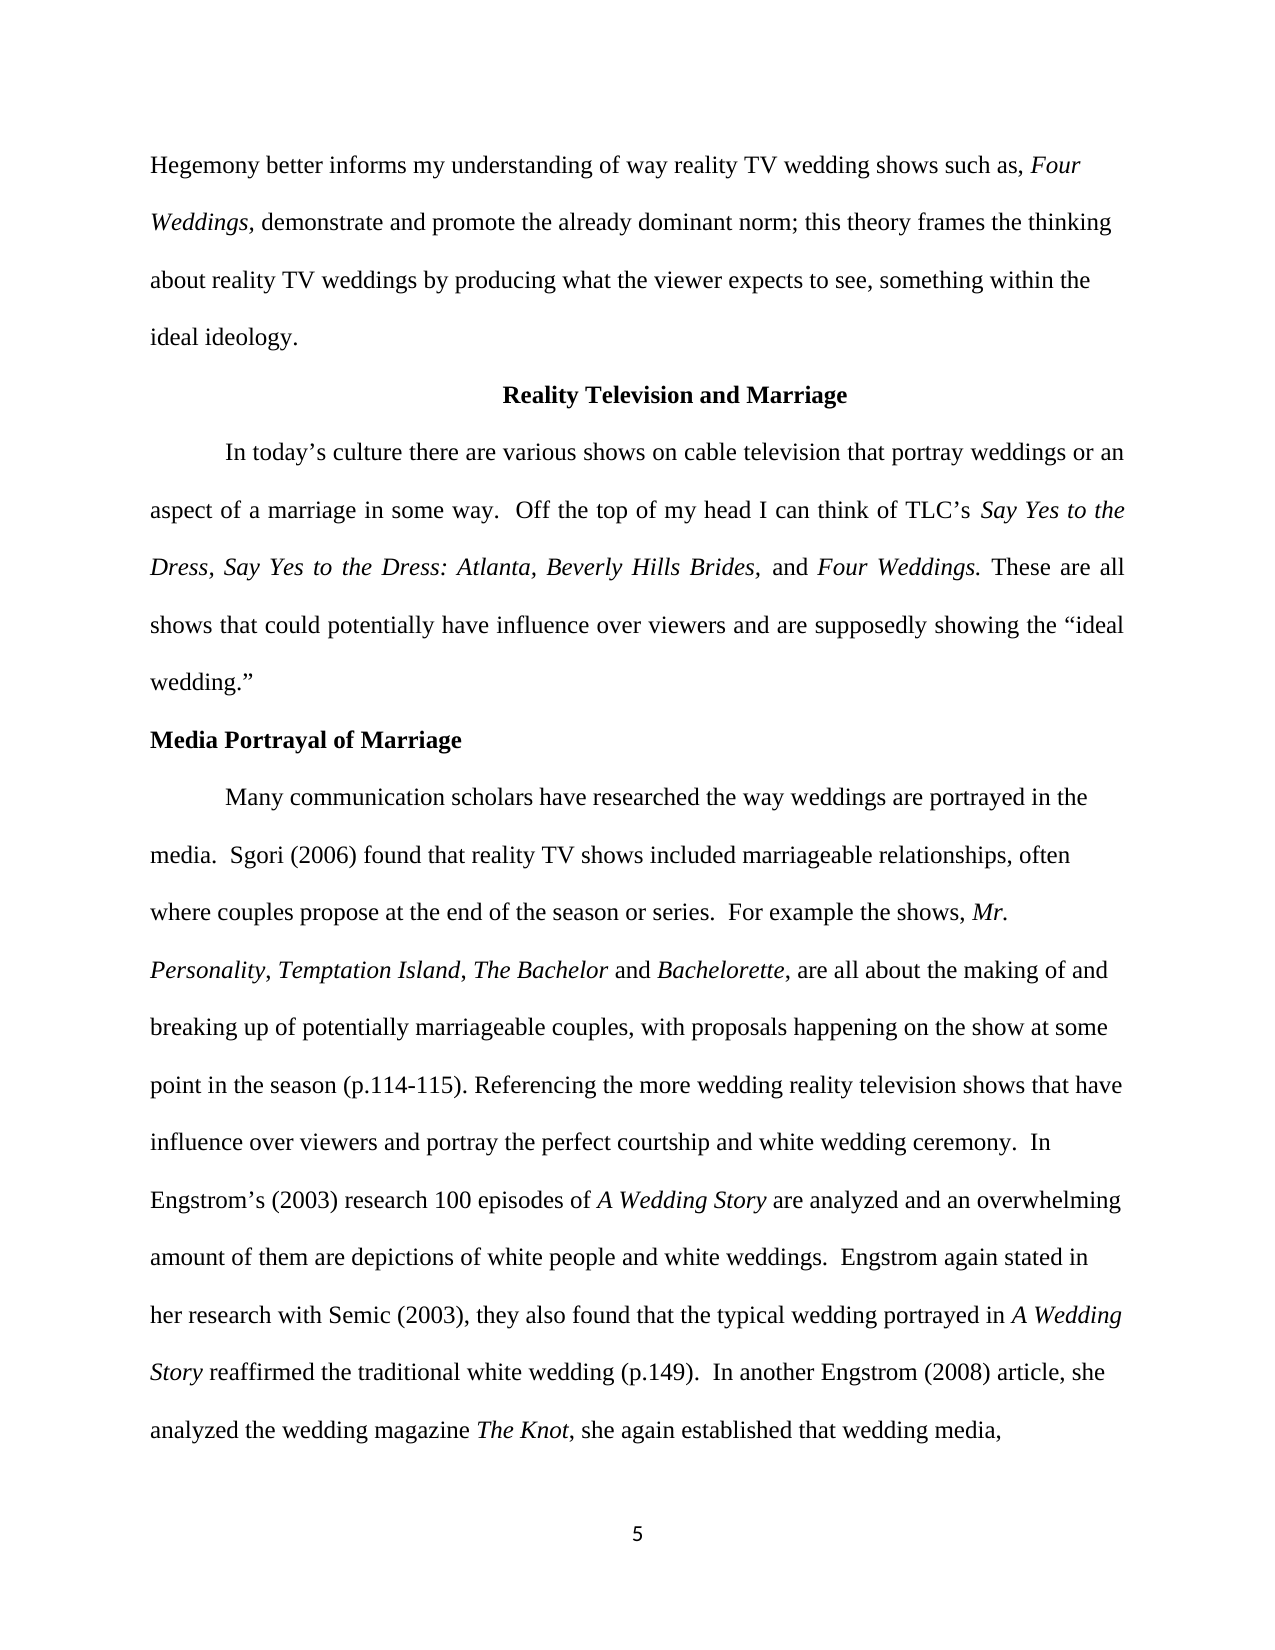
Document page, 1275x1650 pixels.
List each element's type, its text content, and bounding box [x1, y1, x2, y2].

text Reality Television and Marriage [150, 380, 1125, 409]
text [150, 782, 1125, 1444]
text Media Portrayal of Marriage [150, 725, 1125, 754]
text In today’s culture there are various shows on cable television that portray weddings or an aspect of a marriage in some way. Off the top of my head I can think of TLC’s Say Yes to the Dress, Say Yes to the Dress: Atlanta, Beverly Hills Brides, and Four Weddings. These are all shows that could potentially have influence over viewers and are supposedly showing the “ideal wedding.” [150, 437, 1125, 696]
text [150, 150, 1125, 351]
